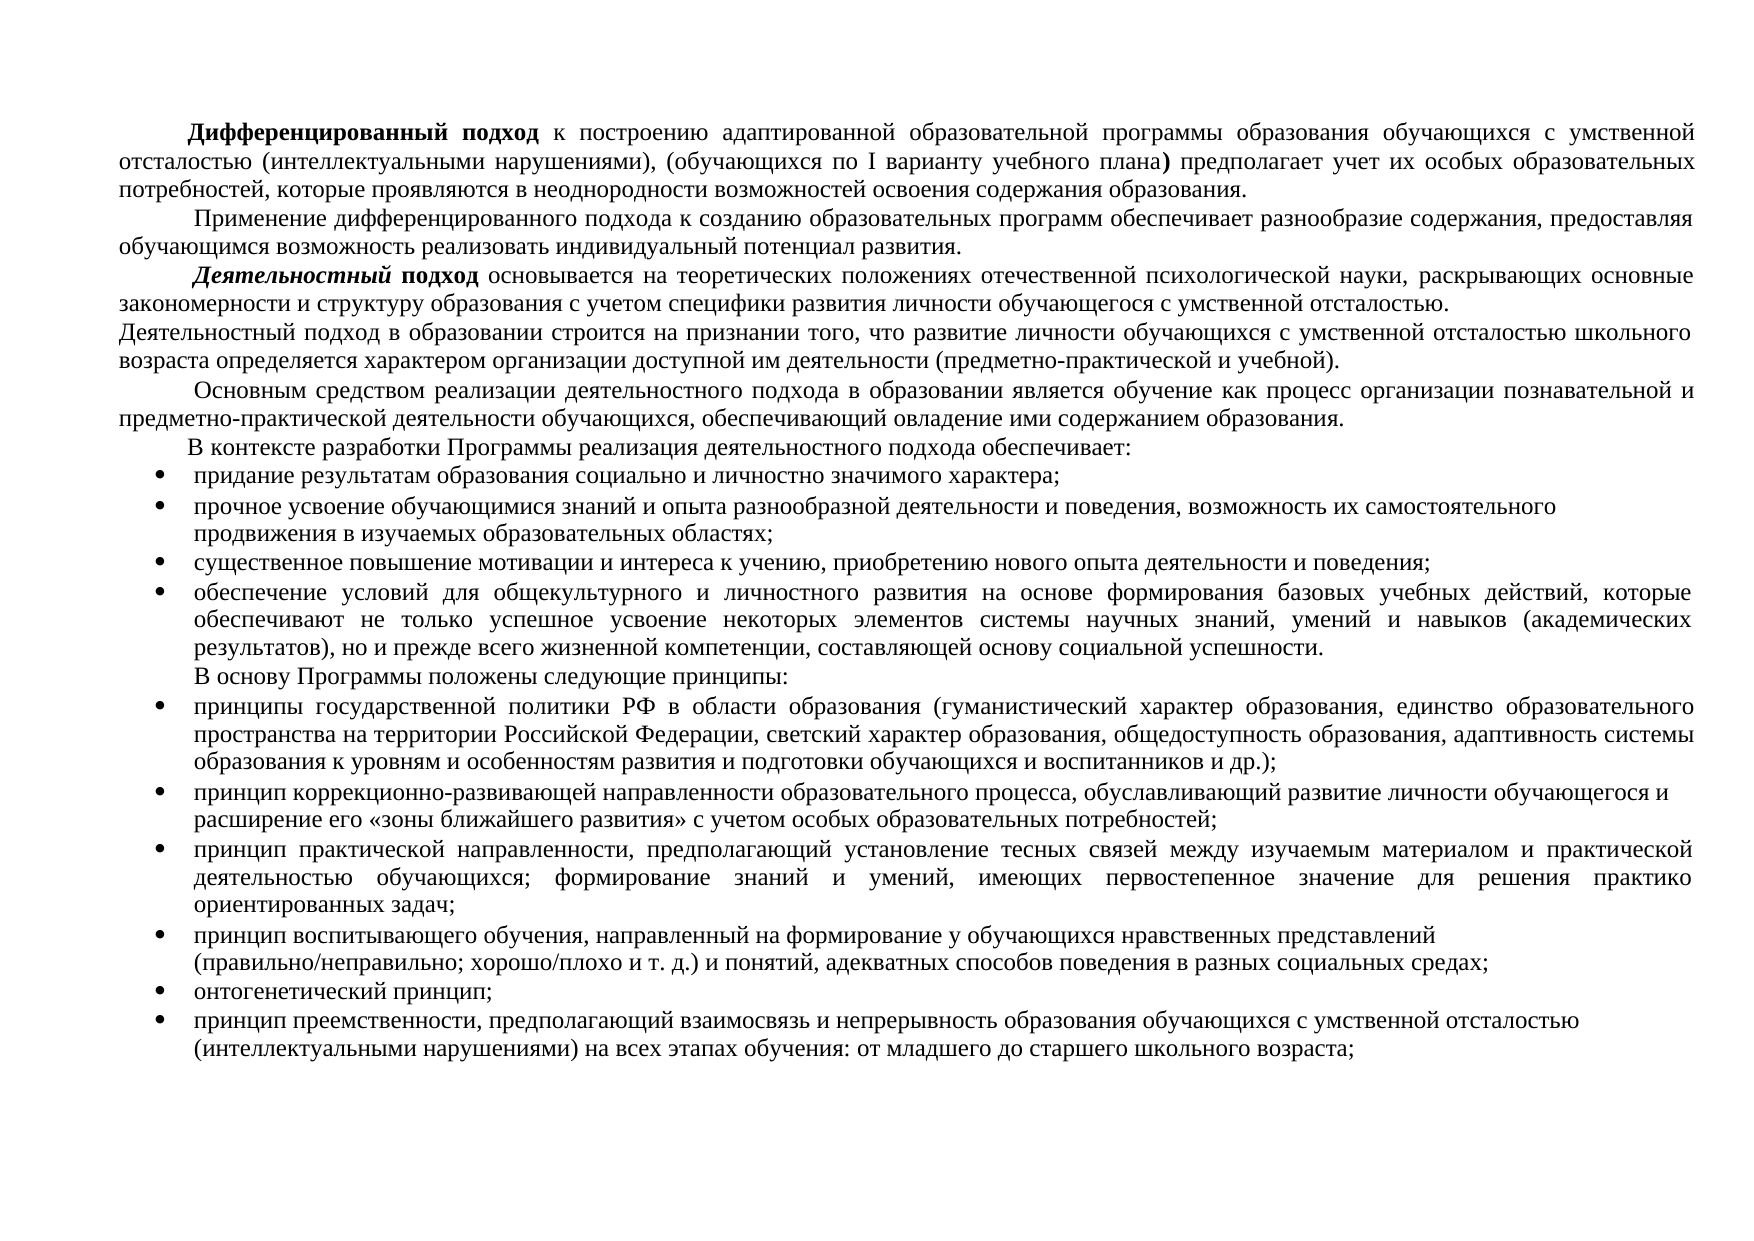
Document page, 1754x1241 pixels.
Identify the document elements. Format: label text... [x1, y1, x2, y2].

list принцип практической направленности, предполагающий установление тесных связей между изучаемым материалом и практической деятельностью обучающихся; формирование знаний и умений, имеющих первостепенное значение для решения практико ориентированных задач; [156, 836, 1694, 918]
list контексте разработки Программы реализация деятельностного подхода обеспечивает: [187, 432, 1696, 461]
list прочное усвоение обучающимися знаний и опыта разнообразной деятельности и поведения, возможность их самостоятельного продвижения в изучаемых образовательных областях; [156, 493, 1694, 547]
list придание результатам образования социально и личностно значимого характера; [156, 461, 1696, 489]
list принцип преемственности, предполагающий взаимосвязь и непрерывность образования обучающихся с умственной отсталостью (интеллектуальными нарушениями) на всех этапах обучения: от младшего до старшего школьного возраста; [156, 1007, 1694, 1061]
text Применение дифференцированного подхода к созданию образовательных программ обеспечивает разнообразие содержания, предоставляя обучающимся возможность реализовать индивидуальный потенциал развития. [119, 204, 1694, 260]
text В основу Программы положены следующие принципы: [194, 661, 1696, 690]
list онтогенетический принцип; [156, 976, 1696, 1004]
list обеспечение условий для общекультурного и личностного развития на основе формирования базовых учебных действий, которые обеспечивают не только успешное усвоение некоторых элементов системы научных знаний, умений и навыков (академических результатов), но и прежде всего жизненной компетенции, составляющей основу социальной успешности. [156, 578, 1694, 661]
text Дифференцированный подход к построению адаптированной образовательной программы образования обучающихся с умственной отсталостью (интеллектуальными нарушениями), (обучающихся по I варианту учебного плана) предполагает учет их особых образовательных потребностей, которые проявляются в неоднородности возможностей освоения содержания образования. [119, 118, 1696, 203]
list принцип коррекционно-развивающей направленности образовательного процесса, обуславливающий развитие личности обучающегося и расширение его «зоны ближайшего развития» с учетом особых образовательных потребностей; [156, 778, 1694, 833]
text Деятельностный подход основывается на теоретических положениях отечественной психологической науки, раскрывающих основные закономерности и структуру образования с учетом специфики развития личности обучающегося с умственной отсталостью. [119, 261, 1694, 317]
list принцип воспитывающего обучения, направленный на формирование у обучающихся нравственных представлений (правильно/неправильно; хорошо/плохо и т. д.) и понятий, адекватных способов поведения в разных социальных средах; [156, 922, 1694, 976]
list существенное повышение мотивации и интереса к учению, приобретению нового опыта деятельности и поведения; [156, 547, 1696, 576]
text Деятельностный подход в образовании строится на признании того, что развитие личности обучающихся с умственной отсталостью школьного возраста определяется характером организации доступной им деятельности (предметно-практической и учебной). [119, 319, 1694, 374]
text Основным средством реализации деятельностного подхода в образовании является обучение как процесс организации познавательной и предметно-практической деятельности обучающихся, обеспечивающий овладение ими содержанием образования. [119, 376, 1696, 432]
list принципы государственной политики РФ в области образования (гуманистический характер образования, единство образовательного пространства на территории Российской Федерации, светский характер образования, общедоступность образования, адаптивность системы образования к уровням и особенностям развития и подготовки обучающихся и воспитанников и др.); [156, 693, 1696, 775]
